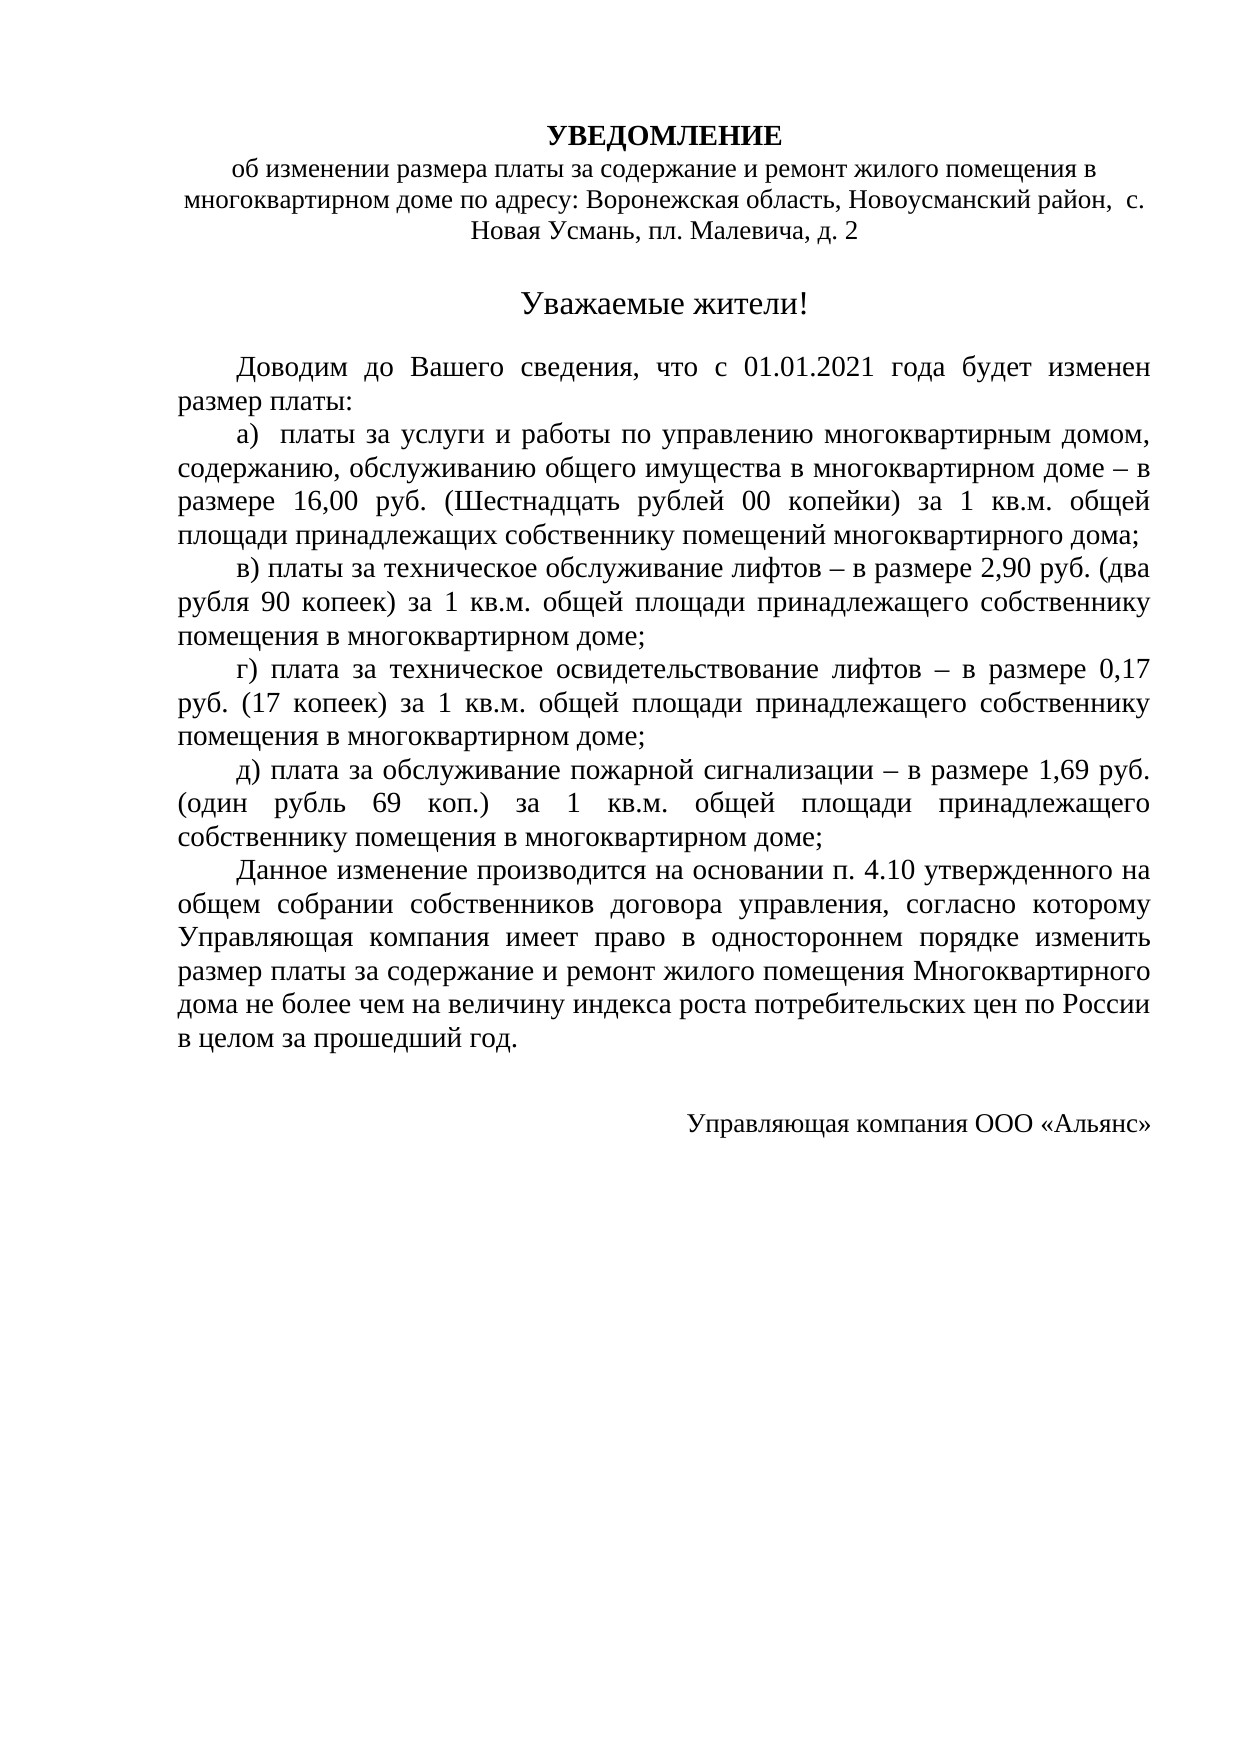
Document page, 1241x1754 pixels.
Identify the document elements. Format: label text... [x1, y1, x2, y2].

text Доводим до Вашего сведения, что с 01.01.2021 года будет изменен размер платы: [177, 349, 1152, 416]
text а) платы за услуги и работы по управлению многоквартирным домом, содержанию, обслуживанию общего имущества в многоквартирном доме – в размере 16,00 руб. (Шестнадцать рублей 00 копейки) за 1 кв.м. общей площади принадлежащих собственнику помещений многоквартирного дома; [177, 416, 1152, 551]
text д) плата за обслуживание пожарной сигнализации – в размере 1,69 руб. (один рубль 69 коп.) за 1 кв.м. общей площади принадлежащего собственнику помещения в многоквартирном доме; [177, 752, 1152, 852]
text в) платы за техническое обслуживание лифтов – в размере 2,90 руб. (два рубля 90 копеек) за 1 кв.м. общей площади принадлежащего собственнику помещения в многоквартирном доме; [177, 551, 1152, 651]
text об изменении размера платы за содержание и ремонт жилого помещения в многоквартирном доме по адресу: Воронежская область, Новоусманский район, с. Новая Усмань, пл. Малевича, д. 2 [177, 152, 1152, 245]
text Данное изменение производится на основании п. 4.10 утвержденного на общем собрании собственников договора управления, согласно которому Управляющая компания имеет право в одностороннем порядке изменить размер платы за содержание и ремонт жилого помещения Многоквартирного дома не более чем на величину индекса роста потребительских цен по России в целом за прошедший год. [177, 852, 1152, 1054]
text УВЕДОМЛЕНИЕ [177, 118, 1152, 152]
text Уважаемые жители! [177, 283, 1152, 322]
text г) плата за техническое освидетельствование лифтов – в размере 0,17 руб. (17 копеек) за 1 кв.м. общей площади принадлежащего собственнику помещения в многоквартирном доме; [177, 651, 1152, 752]
text Управляющая компания ООО «Альянс» [177, 1107, 1152, 1138]
